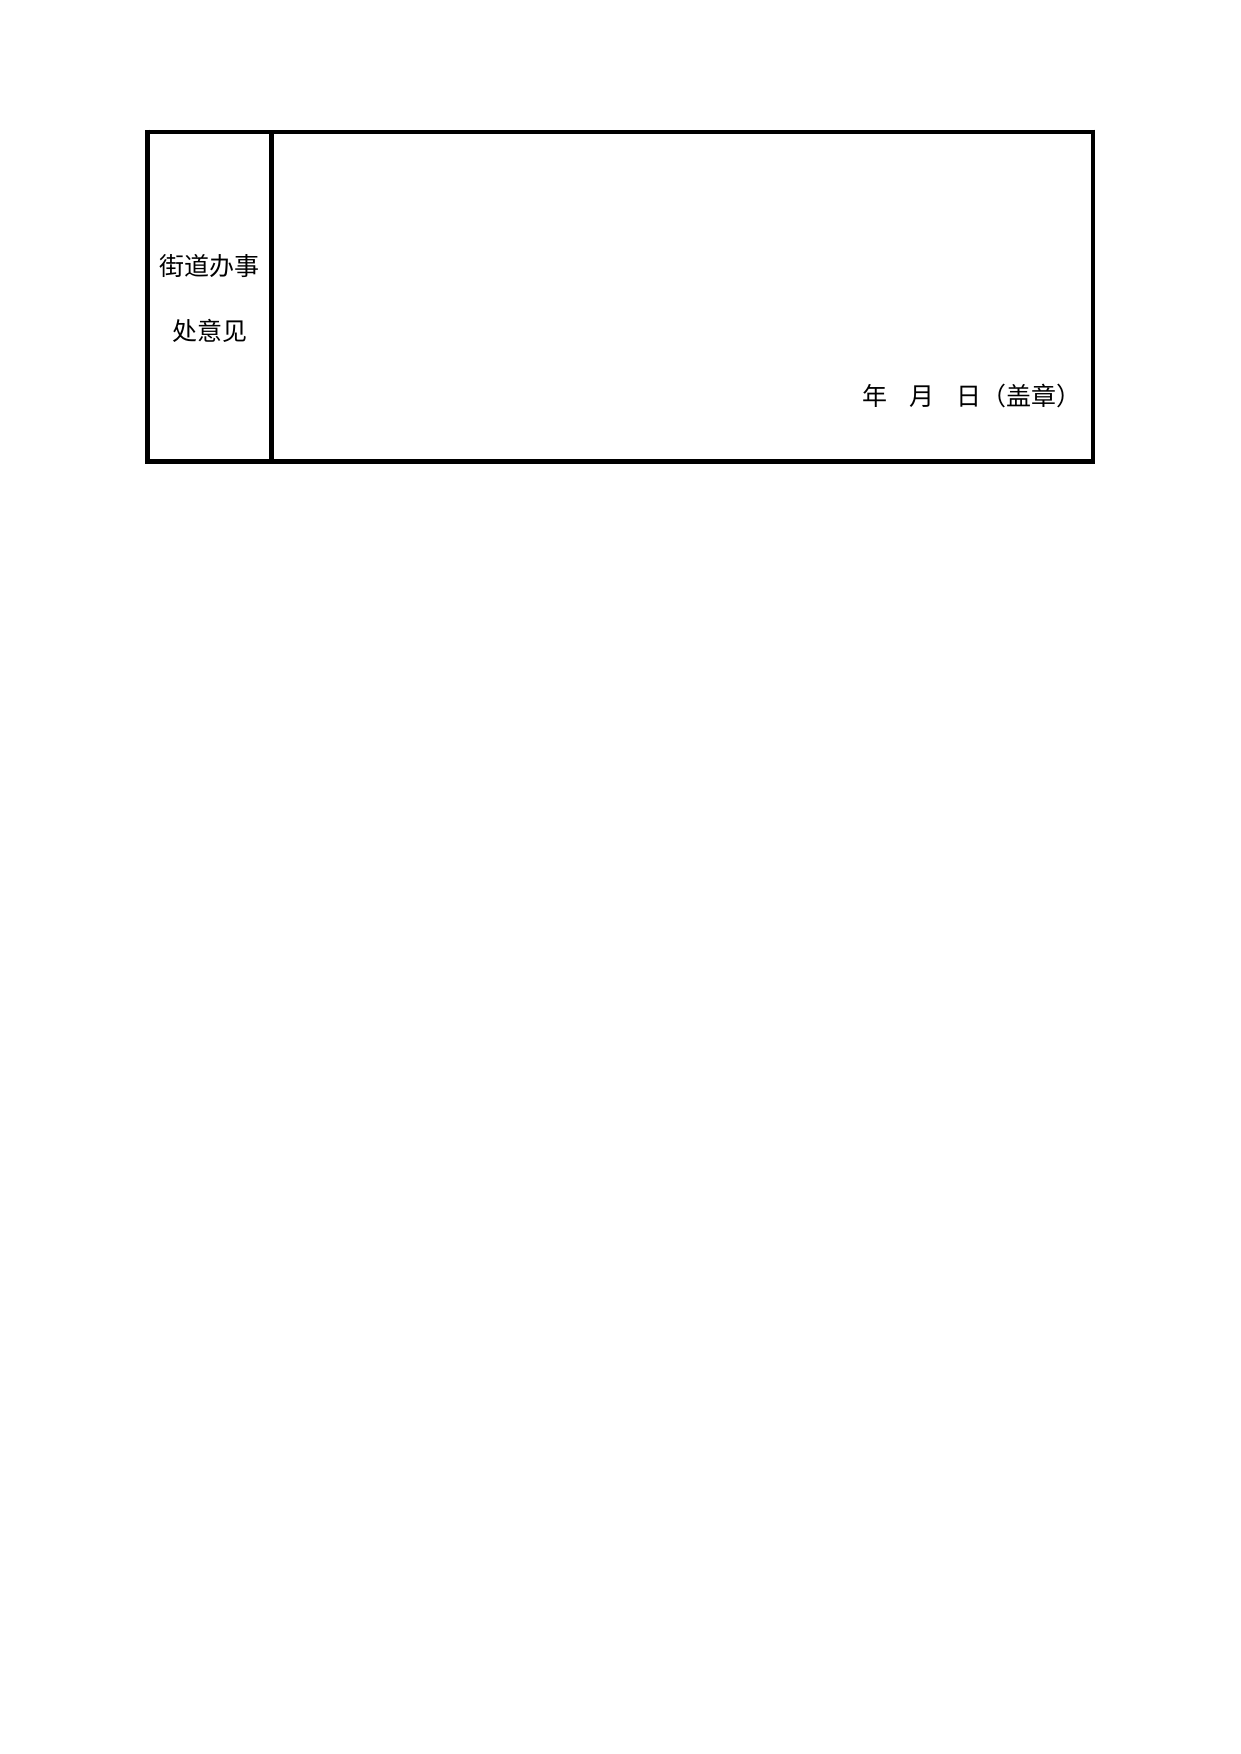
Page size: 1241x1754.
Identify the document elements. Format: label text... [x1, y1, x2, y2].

table_cell 街道办事处意见 [150, 134, 269, 459]
table_cell 年 月 日（盖章） [274, 134, 1091, 459]
